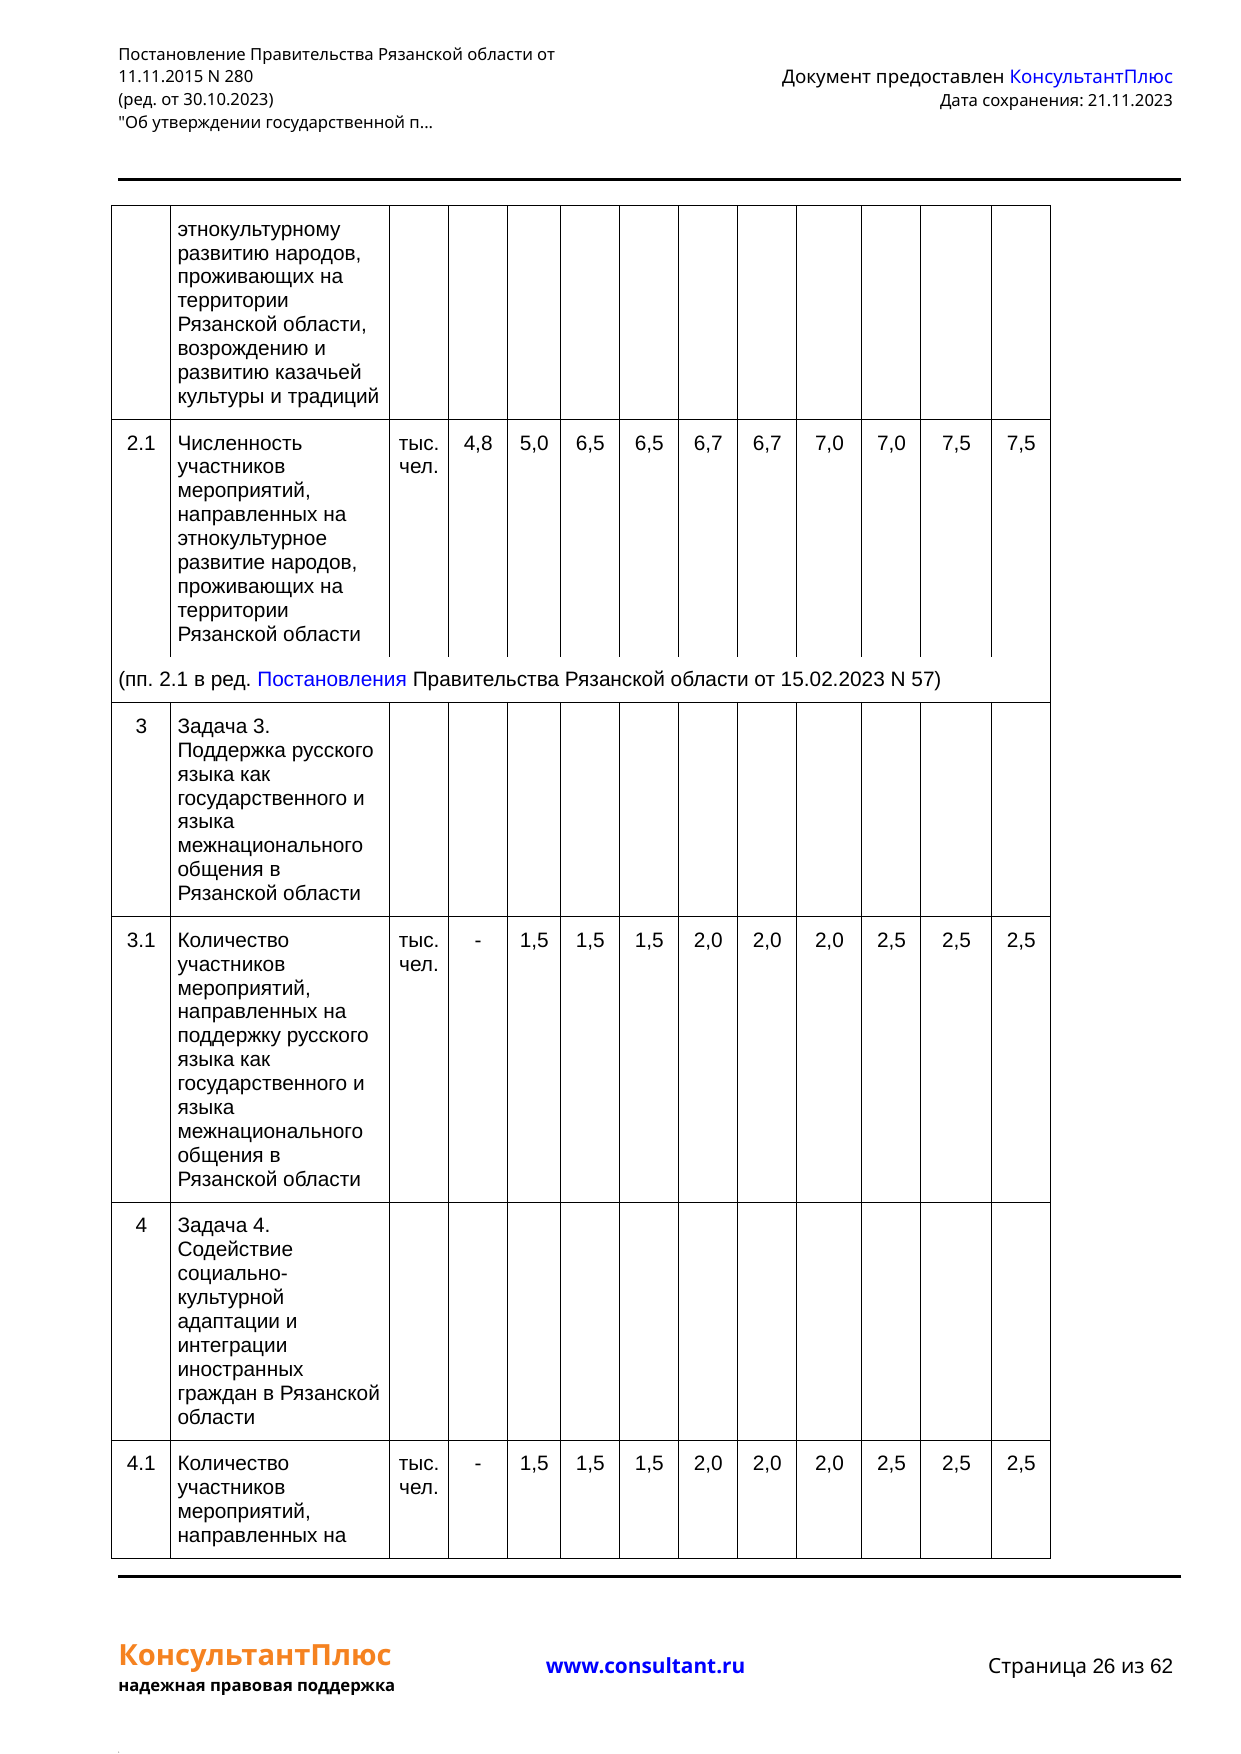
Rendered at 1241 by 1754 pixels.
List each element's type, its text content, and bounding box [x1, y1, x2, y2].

table_cell тыс. чел. [390, 1441, 448, 1558]
table_cell [449, 1203, 507, 1439]
table_cell 3 [112, 703, 170, 916]
table_cell [992, 703, 1050, 916]
table_cell - [449, 1441, 507, 1558]
table_cell [508, 703, 560, 916]
table_cell [390, 206, 448, 419]
table_cell 4,8 [449, 420, 507, 657]
table_cell 6,7 [738, 420, 796, 657]
table_cell [679, 206, 737, 419]
table_cell 2,5 [992, 1441, 1050, 1558]
table_cell (пп. 2.1 в ред. Постановления Правительства Рязанской области от 15.02.2023 N 57) [112, 657, 1050, 702]
table_cell 6,7 [679, 420, 737, 657]
table_cell 2 [112, 206, 170, 419]
table_cell [390, 1203, 448, 1439]
table_cell 1,5 [508, 1441, 560, 1558]
table_cell [738, 206, 796, 419]
table_cell [620, 703, 678, 916]
table_cell [390, 703, 448, 916]
table_cell [921, 1203, 991, 1439]
table_cell 4 [112, 1203, 170, 1439]
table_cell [171, 206, 389, 419]
table_cell [992, 206, 1050, 419]
table_cell [797, 1203, 861, 1439]
table_cell 6,5 [561, 420, 619, 657]
table_cell [797, 206, 861, 419]
table_cell 2,0 [797, 917, 861, 1202]
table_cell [171, 1441, 389, 1558]
table_cell 2,5 [862, 917, 920, 1202]
table_cell 2,0 [738, 917, 796, 1202]
table_cell 2,0 [679, 917, 737, 1202]
table_cell [449, 206, 507, 419]
table_cell 7,5 [992, 420, 1050, 657]
table_cell 1,5 [561, 1441, 619, 1558]
table_cell [862, 703, 920, 916]
table_cell Задача 3. Поддержка русского языка как государственного и языка межнационального общения в Рязанской области [171, 703, 389, 916]
table_cell тыс. чел. [390, 420, 448, 657]
table_cell тыс. чел. [390, 917, 448, 1202]
table_cell [921, 703, 991, 916]
table_cell 1,5 [561, 917, 619, 1202]
table_cell Численность участников мероприятий, направленных на этнокультурное развитие народов, проживающих на территории Рязанской области [171, 420, 389, 657]
table_cell 7,0 [862, 420, 920, 657]
table_cell [679, 1203, 737, 1439]
table_cell - [449, 917, 507, 1202]
table_cell 1,5 [620, 917, 678, 1202]
table_cell [738, 703, 796, 916]
table_cell 7,5 [921, 420, 991, 657]
table_cell 2,5 [921, 917, 991, 1202]
table_cell [620, 1203, 678, 1439]
table_cell 2,5 [921, 1441, 991, 1558]
table_cell 2.1 [112, 420, 170, 657]
table_cell 2,0 [797, 1441, 861, 1558]
table_cell 5,0 [508, 420, 560, 657]
table_cell [992, 1203, 1050, 1439]
table_cell 2,5 [862, 1441, 920, 1558]
table_cell [862, 206, 920, 419]
table_cell [508, 206, 560, 419]
table_cell 2,0 [679, 1441, 737, 1558]
table_cell 2,5 [992, 917, 1050, 1202]
table_cell [862, 1203, 920, 1439]
table_cell 6,5 [620, 420, 678, 657]
table_cell 1,5 [508, 917, 560, 1202]
table_cell 4.1 [112, 1441, 170, 1558]
table_cell Количество участников мероприятий, направленных на поддержку русского языка как государственного и языка межнационального общения в Рязанской области [171, 917, 389, 1202]
table_cell [921, 206, 991, 419]
table_cell [620, 206, 678, 419]
table_cell [561, 206, 619, 419]
table_cell 1,5 [620, 1441, 678, 1558]
table_cell 7,0 [797, 420, 861, 657]
table_cell [679, 703, 737, 916]
table_cell 3.1 [112, 917, 170, 1202]
table_cell [561, 1203, 619, 1439]
table_cell [797, 703, 861, 916]
table_cell [508, 1203, 560, 1439]
table_cell [449, 703, 507, 916]
table_cell 2,0 [738, 1441, 796, 1558]
table_cell [738, 1203, 796, 1439]
table_cell [561, 703, 619, 916]
table_cell Задача 4. Содействие социально-культурной адаптации и интеграции иностранных граждан в Рязанской области [171, 1203, 389, 1439]
